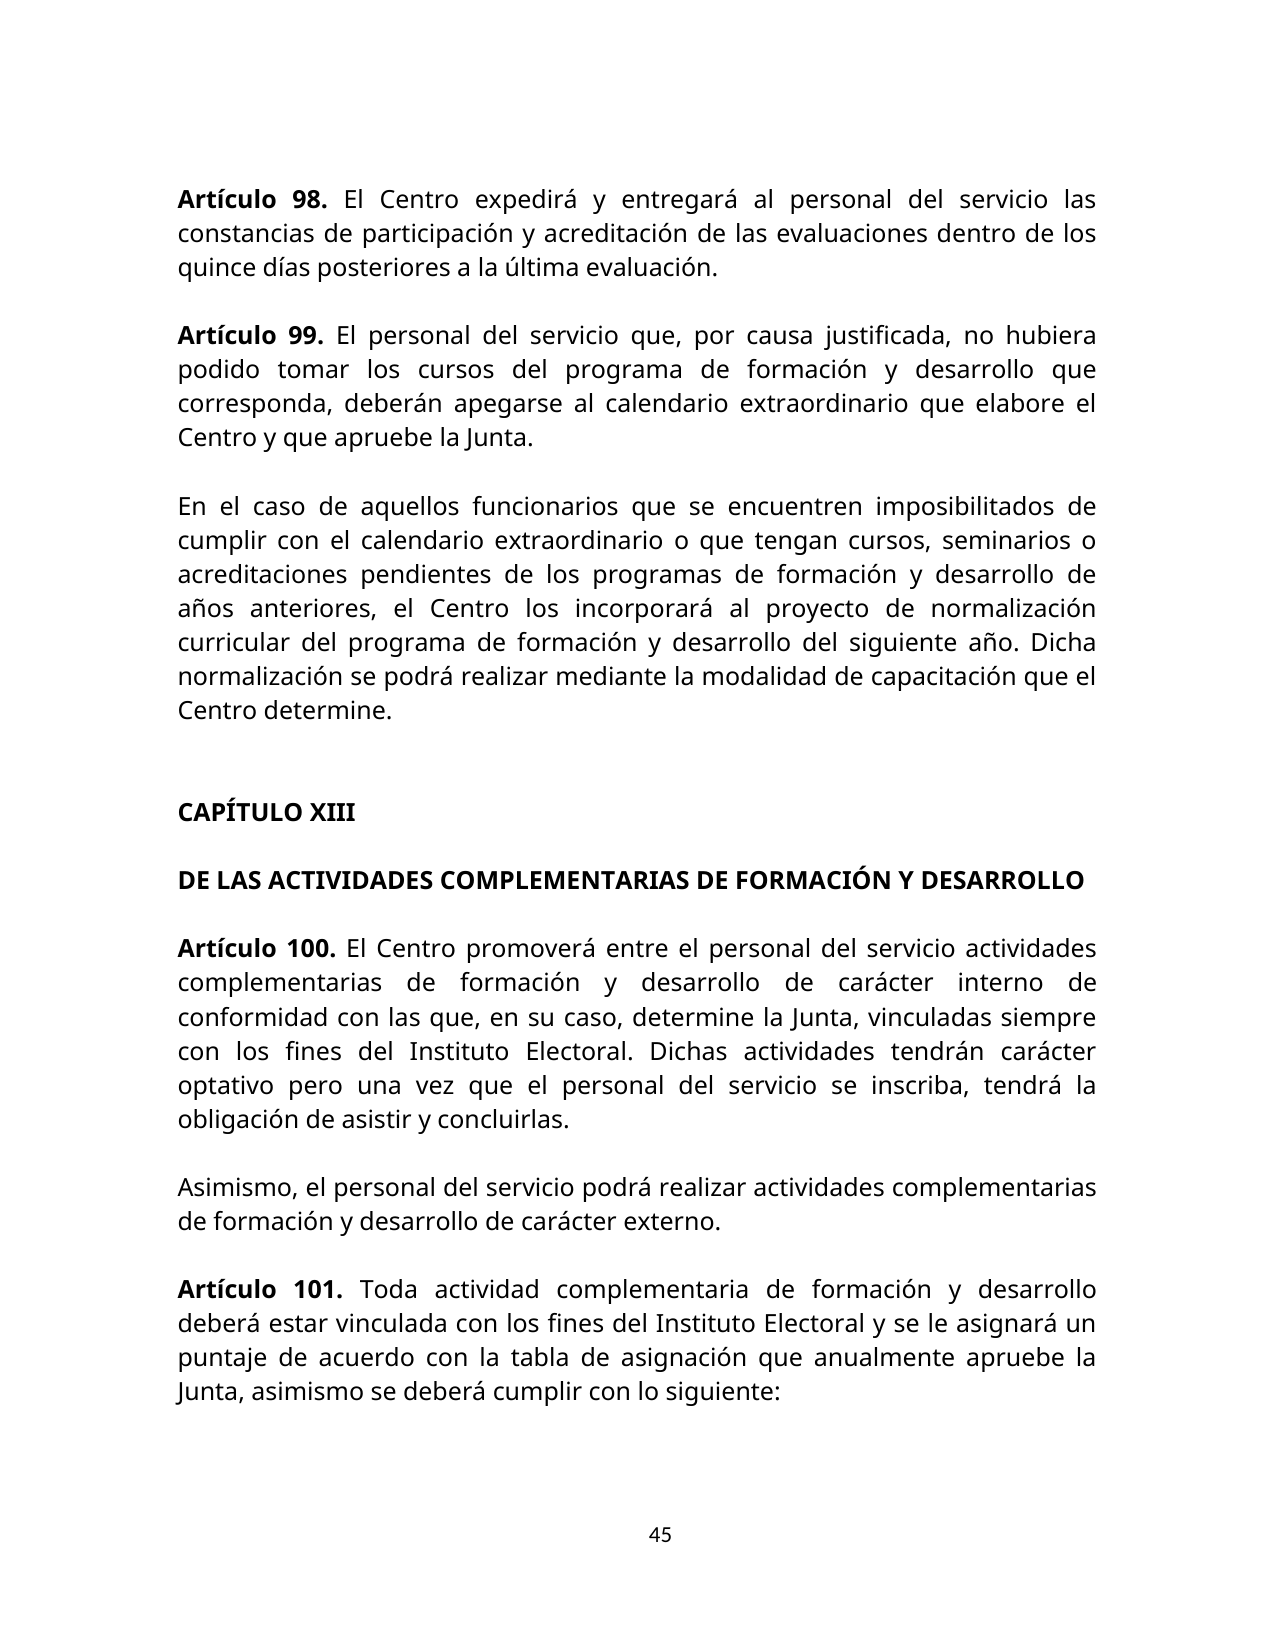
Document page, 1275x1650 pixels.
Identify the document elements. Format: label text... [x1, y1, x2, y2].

text En el caso de aquellos funcionarios que se encuentren imposibilitados de cumplir con el calendario extraordinario o que tengan cursos, seminarios o acreditaciones pendientes de los programas de formación y desarrollo de años anteriores, el Centro los incorporará al proyecto de normalización curricular del programa de formación y desarrollo del siguiente año. Dicha normalización se podrá realizar mediante la modalidad de capacitación que el Centro determine. [177, 488, 1098, 727]
text Artículo 100. El Centro promoverá entre el personal del servicio actividades complementarias de formación y desarrollo de carácter interno de conformidad con las que, en su caso, determine la Junta, vinculadas siempre con los fines del Instituto Electoral. Dichas actividades tendrán carácter optativo pero una vez que el personal del servicio se inscriba, tendrá la obligación de asistir y concluirlas. [177, 931, 1098, 1135]
text CAPÍTULO XIII [177, 795, 1098, 829]
text Asimismo, el personal del servicio podrá realizar actividades complementarias de formación y desarrollo de carácter externo. [177, 1169, 1098, 1238]
text Artículo 101. Toda actividad complementaria de formación y desarrollo deberá estar vinculada con los fines del Instituto Electoral y se le asignará un puntaje de acuerdo con la tabla de asignación que anualmente apruebe la Junta, asimismo se deberá cumplir con lo siguiente: [177, 1272, 1098, 1408]
text DE LAS ACTIVIDADES COMPLEMENTARIAS DE FORMACIÓN Y DESARROLLO [177, 863, 1098, 897]
text Artículo 99. El personal del servicio que, por causa justificada, no hubiera podido tomar los cursos del programa de formación y desarrollo que corresponda, deberán apegarse al calendario extraordinario que elabore el Centro y que apruebe la Junta. [177, 318, 1098, 454]
text Artículo 98. El Centro expedirá y entregará al personal del servicio las constancias de participación y acreditación de las evaluaciones dentro de los quince días posteriores a la última evaluación. [177, 182, 1098, 284]
